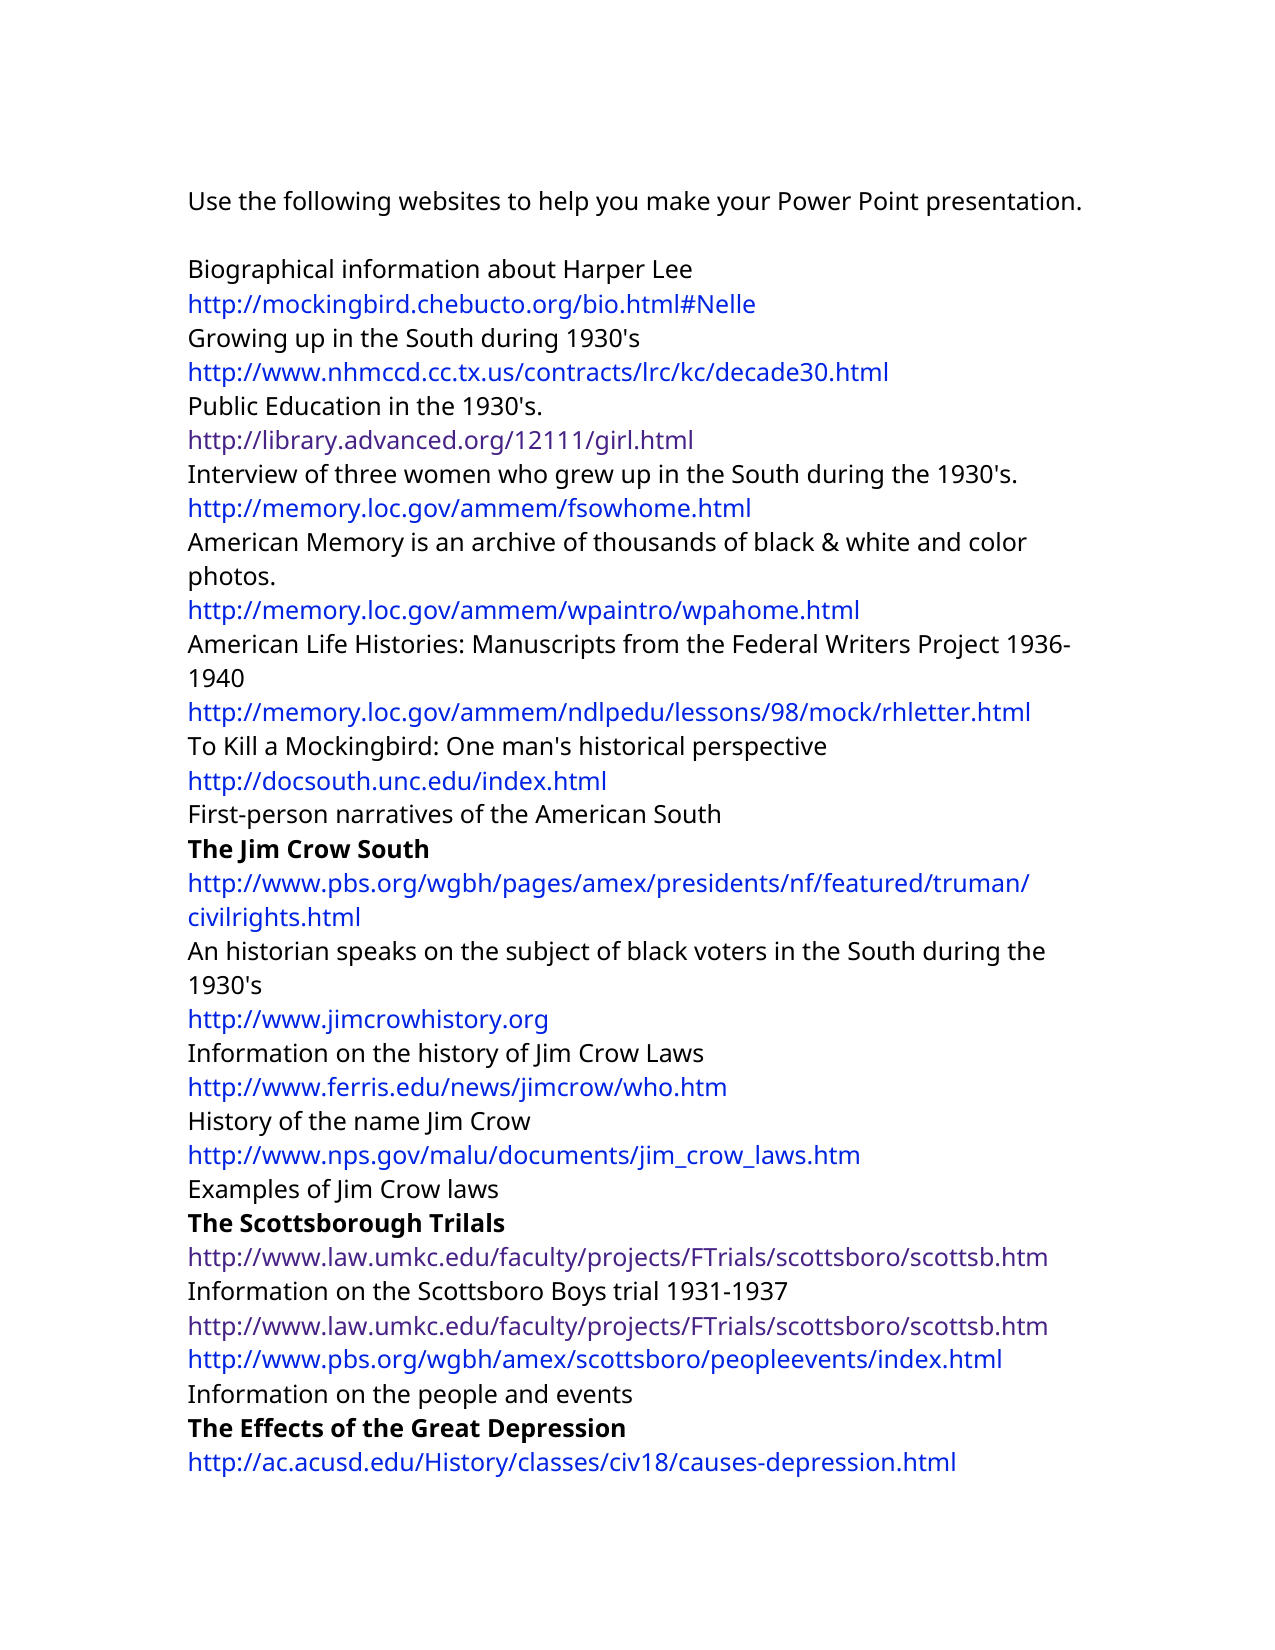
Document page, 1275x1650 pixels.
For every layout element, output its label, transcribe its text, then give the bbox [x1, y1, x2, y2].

text Public Education in the 1930's. [187, 388, 1087, 422]
text The Scottsborough Trilals [187, 1206, 1087, 1240]
text http://memory.loc.gov/ammem/ndlpedu/lessons/98/mock/rhletter.html [187, 695, 1087, 729]
text http://www.pbs.org/wgbh/amex/scottsboro/peopleevents/index.html [187, 1342, 1087, 1376]
text To Kill a Mockingbird: One man's historical perspective [187, 729, 1087, 763]
text http://memory.loc.gov/ammem/fsowhome.html [187, 491, 1087, 525]
text http://www.nps.gov/malu/documents/jim_crow_laws.htm [187, 1138, 1087, 1172]
text http://www.nhmccd.cc.tx.us/contracts/lrc/kc/decade30.html [187, 354, 1087, 388]
text http://www.ferris.edu/news/jimcrow/who.htm [187, 1070, 1087, 1104]
text Growing up in the South during 1930's [187, 320, 1087, 354]
text American Life Histories: Manuscripts from the Federal Writers Project 1936-1940 [187, 627, 1087, 695]
text http://docsouth.unc.edu/index.html [187, 763, 1087, 797]
text Examples of Jim Crow laws [187, 1172, 1087, 1206]
text History of the name Jim Crow [187, 1104, 1087, 1138]
text http://ac.acusd.edu/History/classes/civ18/causes-depression.html [187, 1444, 1087, 1478]
text Information on the history of Jim Crow Laws [187, 1036, 1087, 1070]
text http://mockingbird.chebucto.org/bio.html#Nelle [187, 286, 1087, 320]
text http://library.advanced.org/12111/girl.html [187, 422, 1087, 457]
text http://www.law.umkc.edu/faculty/projects/FTrials/scottsboro/scottsb.htm [187, 1308, 1087, 1342]
text An historian speaks on the subject of black voters in the South during the 1930's [187, 933, 1087, 1002]
text http://memory.loc.gov/ammem/wpaintro/wpahome.html [187, 593, 1087, 627]
text American Memory is an archive of thousands of black & white and color photos. [187, 525, 1087, 593]
text http://www.jimcrowhistory.org [187, 1002, 1087, 1036]
text http://www.law.umkc.edu/faculty/projects/FTrials/scottsboro/scottsb.htm [187, 1240, 1087, 1274]
text Interview of three women who grew up in the South during the 1930's. [187, 457, 1087, 491]
text The Jim Crow South [187, 831, 1087, 865]
text http://www.pbs.org/wgbh/pages/amex/presidents/nf/featured/truman/civilrights.html [187, 865, 1087, 933]
text The Effects of the Great Depression [187, 1410, 1087, 1444]
text First-person narratives of the American South [187, 797, 1087, 831]
text Use the following websites to help you make your Power Point presentation. [187, 184, 1087, 218]
text Information on the people and events [187, 1376, 1087, 1410]
text Information on the Scottsboro Boys trial 1931-1937 [187, 1274, 1087, 1308]
text Biographical information about Harper Lee [187, 252, 1087, 286]
